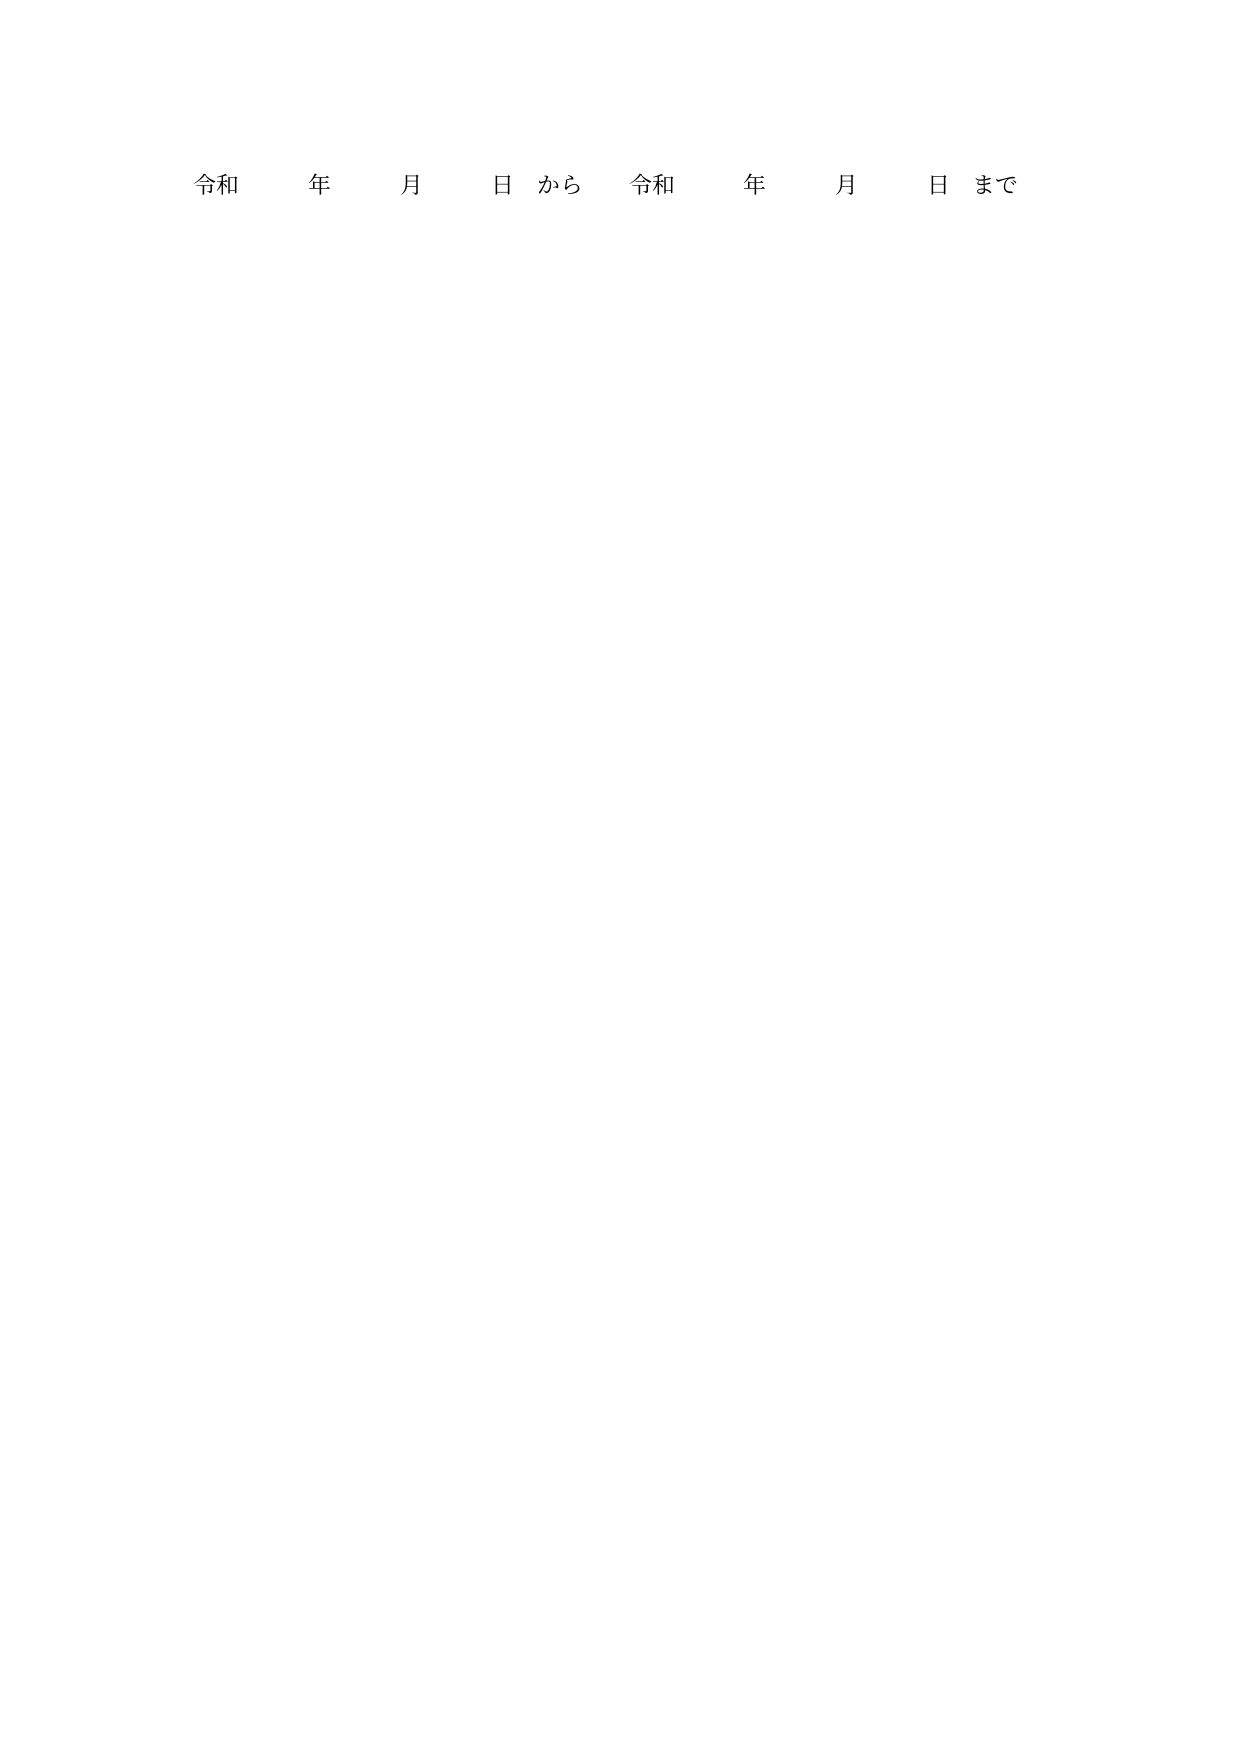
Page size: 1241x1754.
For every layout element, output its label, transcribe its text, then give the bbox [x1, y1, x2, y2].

text 令和 年 月 日 から 令和 年 月 日 まで [148, 164, 1092, 202]
